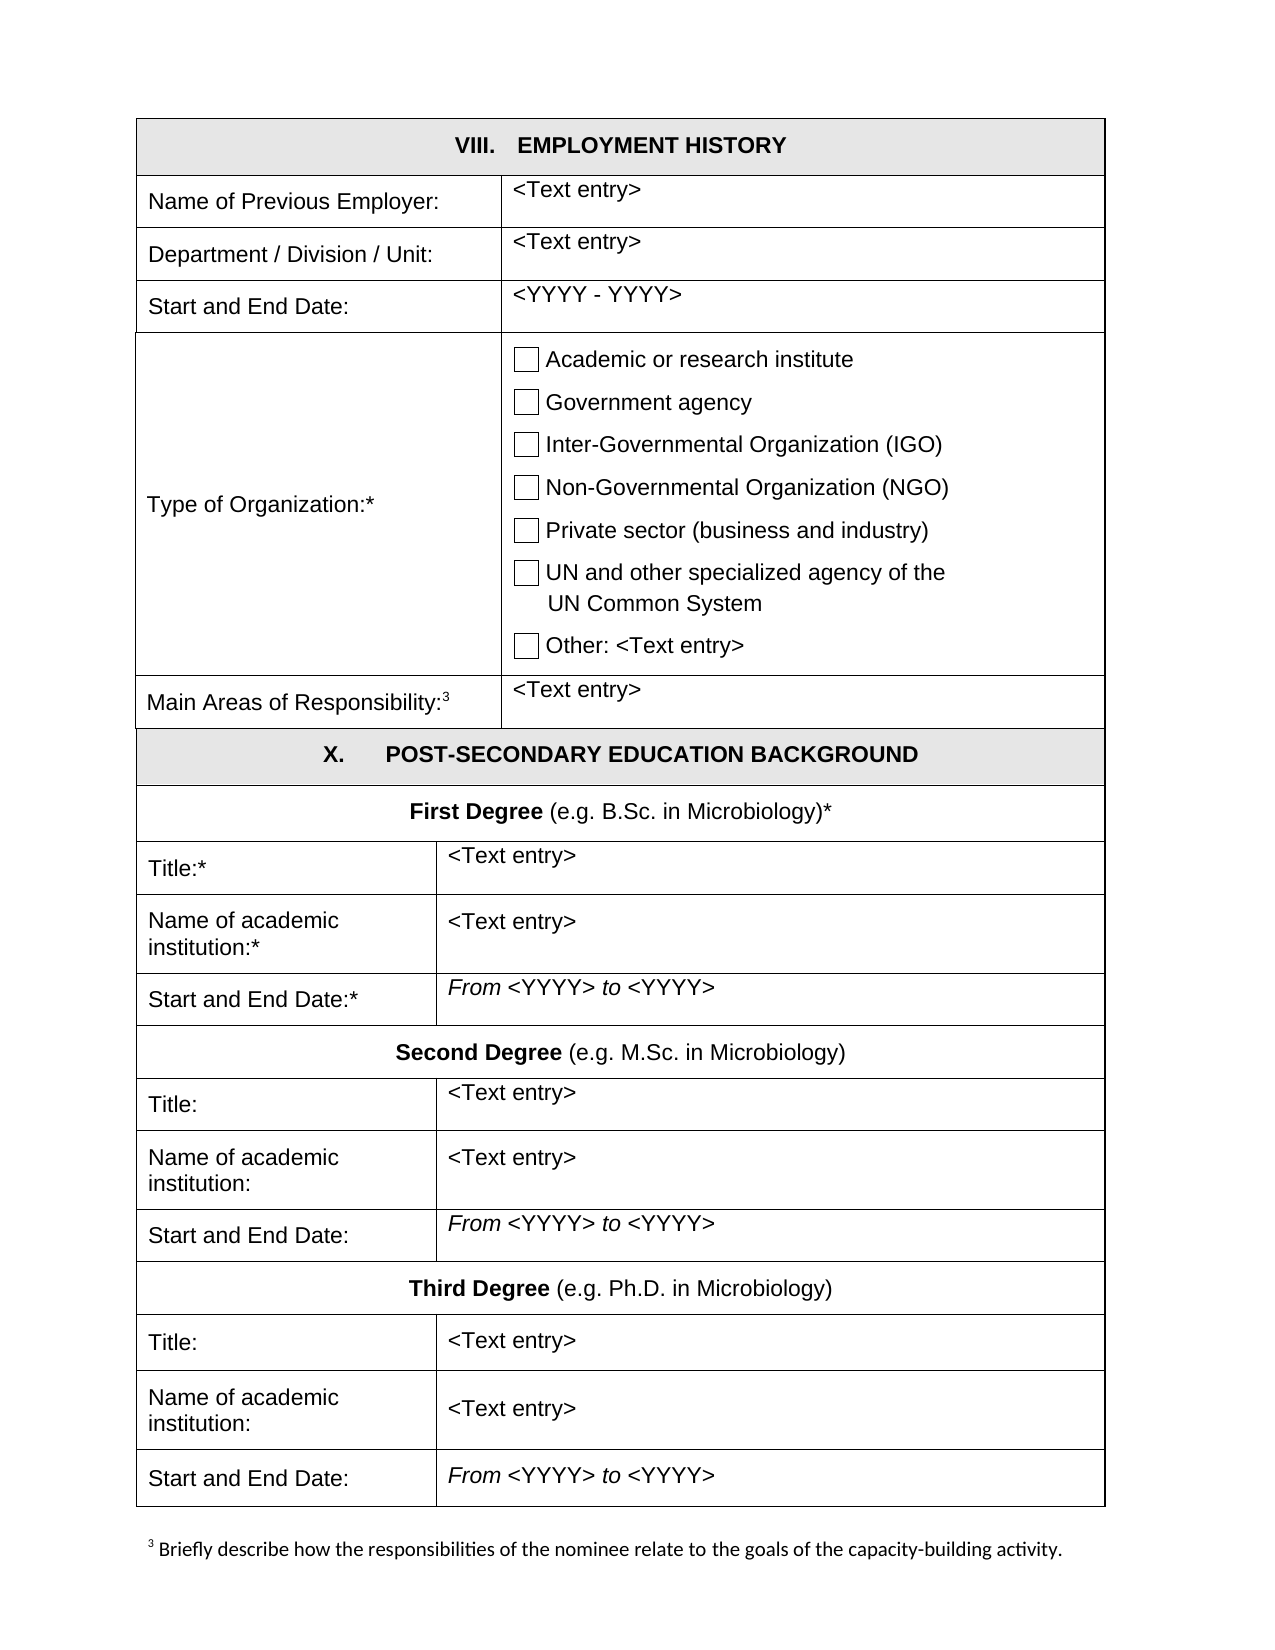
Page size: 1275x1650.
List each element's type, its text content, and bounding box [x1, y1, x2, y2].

table_cell <YYYY - YYYY> [502, 281, 1104, 332]
table_cell First Degree (e.g. B.Sc. in Microbiology)* [137, 786, 1104, 841]
table_cell Third Degree (e.g. Ph.D. in Microbiology) [137, 1262, 1104, 1313]
table_cell <Text entry> [437, 842, 1104, 894]
table_cell <Text entry> [502, 228, 1104, 280]
table_cell <Text entry> [437, 1079, 1104, 1130]
table_cell <Text entry> [437, 1131, 1104, 1209]
table_cell Start and End Date: [137, 1450, 436, 1506]
table_cell Title: [137, 1315, 436, 1370]
table_cell <Text entry> [502, 676, 1104, 728]
table_cell Department / Division / Unit: [137, 228, 501, 280]
table_cell Start and End Date:* [137, 974, 436, 1025]
table_cell Title: [137, 1079, 436, 1130]
table_cell Academic or research institute Government agency Inter-Governmental Organization (IGO) Non-Governmental Organization (NGO) Private sector (business and industry) UN and other specialized agency of the UN Common System Other: <Text entry> [502, 333, 1104, 675]
table_cell From <YYYY> to <YYYY> [437, 1450, 1104, 1506]
table_cell <Text entry> [437, 1371, 1104, 1449]
table_cell Main Areas of Responsibility: [136, 676, 501, 728]
table_cell <Text entry> [437, 895, 1104, 972]
table_cell From <YYYY> to <YYYY> [437, 974, 1104, 1025]
table_cell From <YYYY> to <YYYY> [437, 1210, 1104, 1261]
table_cell Name of Previous Employer: [137, 176, 501, 227]
table_cell Second Degree (e.g. M.Sc. in Microbiology) [137, 1026, 1104, 1077]
table_cell <Text entry> [502, 176, 1104, 227]
table_cell Name of academic institution: [137, 1131, 436, 1209]
table_cell Type of Organization:* [136, 333, 501, 675]
table_cell Name of academic institution: [137, 1371, 436, 1449]
table_cell Title:* [137, 842, 436, 894]
table_cell Name of academic institution:* [137, 895, 436, 972]
table_cell Start and End Date: [137, 281, 501, 332]
table_cell Start and End Date: [137, 1210, 436, 1261]
table_cell POST-SECONDARY EDUCATION BACKGROUND [137, 729, 1104, 784]
table_header EMPLOYMENT HISTORY [137, 119, 1104, 175]
table_cell <Text entry> [437, 1315, 1104, 1370]
